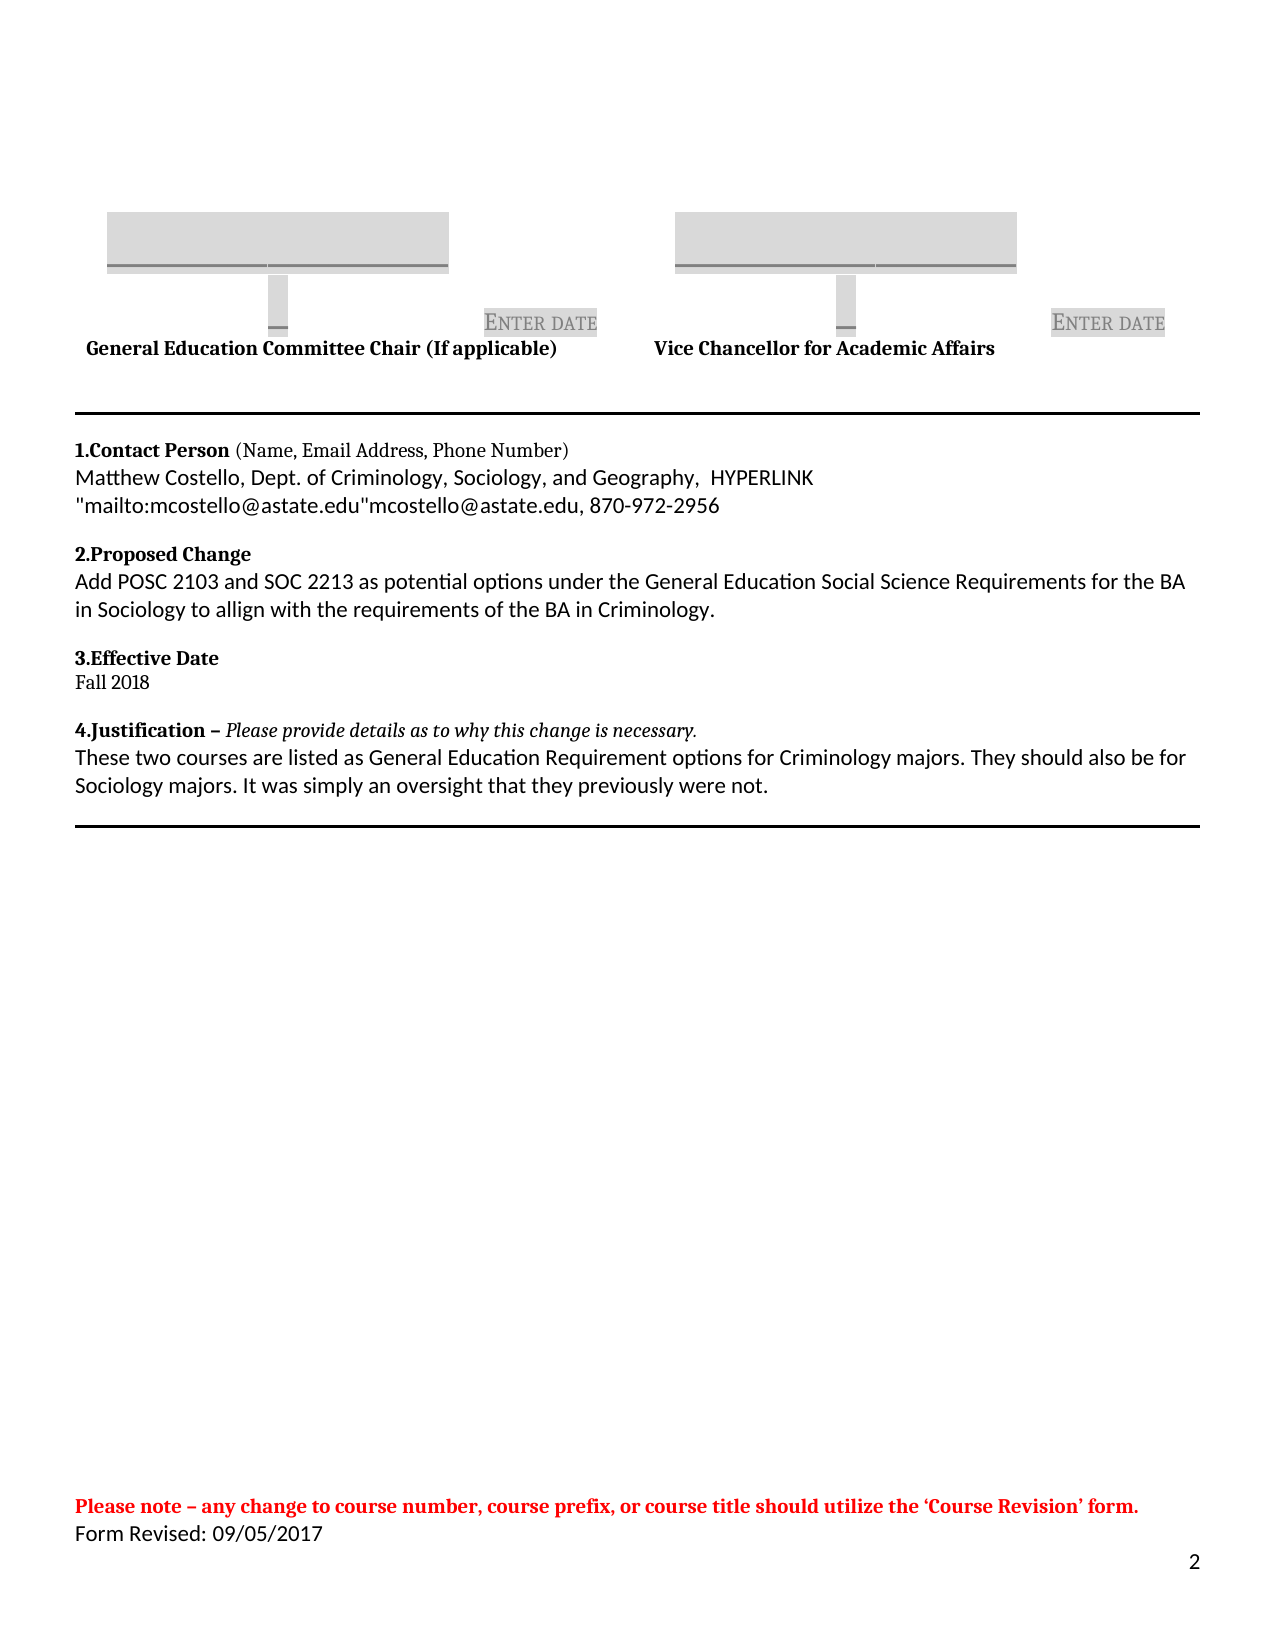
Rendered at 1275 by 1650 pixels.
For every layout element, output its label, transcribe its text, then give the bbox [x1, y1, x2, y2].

table_cell General Education Committee Chair (If applicable) [75, 150, 643, 386]
text 4.Justification – Please provide details as to why this change is necessary. [75, 719, 1200, 743]
text 2.Proposed Change [75, 543, 1200, 567]
text 3.Effective Date [75, 647, 1200, 671]
text 1.Contact Person (Name, Email Address, Phone Number) [75, 439, 1200, 463]
table_cell Vice Chancellor for Academic Affairs [643, 150, 1211, 386]
